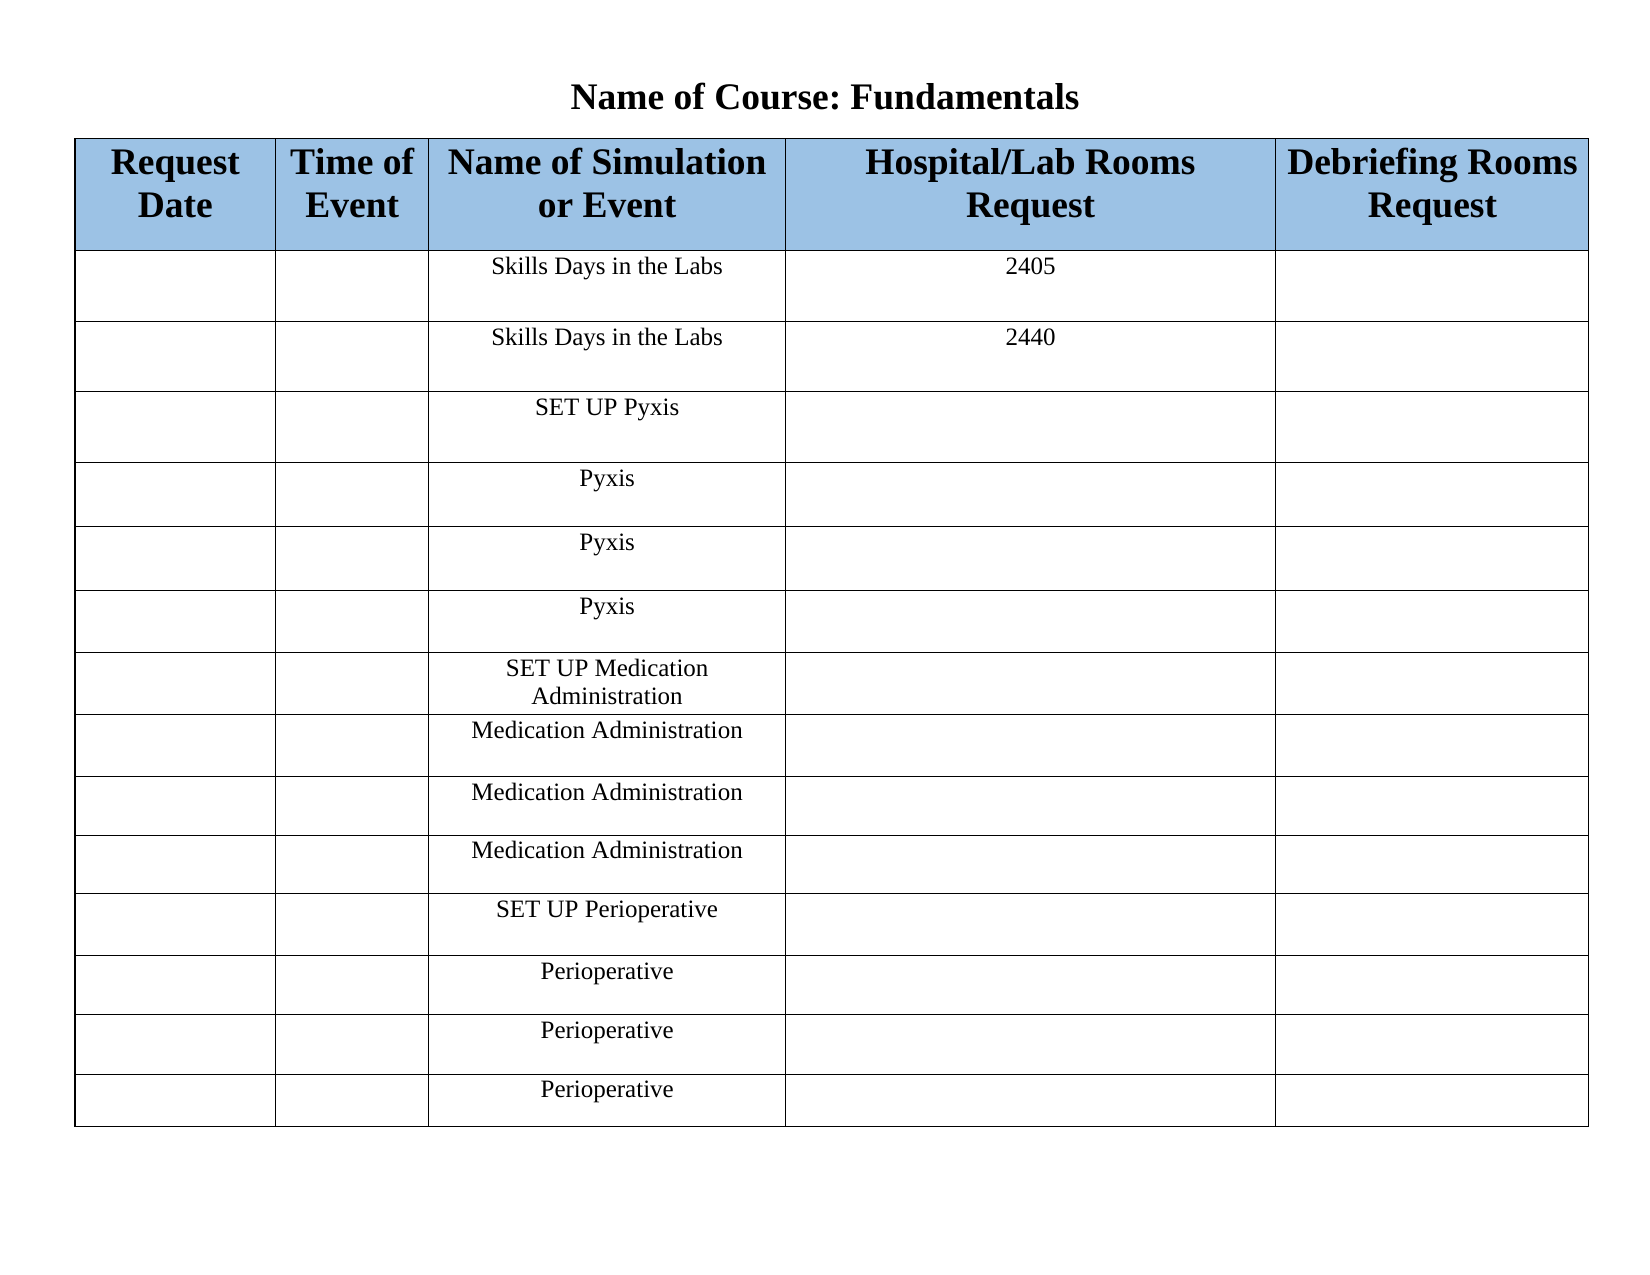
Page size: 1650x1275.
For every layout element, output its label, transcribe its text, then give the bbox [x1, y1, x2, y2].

table_cell [76, 715, 275, 776]
table_cell [786, 653, 1275, 714]
table_cell Medication Administration [429, 836, 785, 893]
table_cell [276, 322, 428, 391]
table_cell [276, 836, 428, 893]
table_cell [76, 653, 275, 714]
table_cell [76, 956, 275, 1014]
table_cell [276, 392, 428, 462]
table_cell [786, 777, 1275, 834]
text Name of Course: Fundamentals [75, 75, 1575, 118]
table_cell [76, 463, 275, 526]
table_cell [1276, 653, 1588, 714]
table_cell [1276, 322, 1588, 391]
table_cell [276, 463, 428, 526]
table_cell [276, 777, 428, 834]
table_cell [76, 836, 275, 893]
table_cell [786, 1075, 1275, 1126]
table_cell [76, 591, 275, 652]
table_cell [76, 1015, 275, 1073]
table_cell Skills Days in the Labs [429, 322, 785, 391]
table_cell [76, 777, 275, 834]
table_cell [1276, 463, 1588, 526]
table_cell [1276, 836, 1588, 893]
table_cell [76, 322, 275, 391]
table_cell [1276, 894, 1588, 955]
table_cell [1276, 956, 1588, 1014]
table_cell [1276, 777, 1588, 834]
table_cell Pyxis [429, 527, 785, 590]
table_cell [1276, 1075, 1588, 1126]
table_cell [1276, 591, 1588, 652]
table_cell [786, 527, 1275, 590]
table_cell [276, 591, 428, 652]
table_cell [76, 1075, 275, 1126]
table_cell [786, 715, 1275, 776]
table_cell Pyxis [429, 463, 785, 526]
table_cell SET UP Medication Administration [429, 653, 785, 714]
table_header Time of Event [276, 139, 428, 250]
table_cell [1276, 715, 1588, 776]
table_cell [276, 1015, 428, 1073]
table_cell Skills Days in the Labs [429, 251, 785, 321]
table_cell [276, 715, 428, 776]
table_cell [276, 251, 428, 321]
table_cell [1276, 527, 1588, 590]
table_cell Medication Administration [429, 777, 785, 834]
table_cell [786, 836, 1275, 893]
table_cell [786, 392, 1275, 462]
table_cell Medication Administration [429, 715, 785, 776]
table_cell [786, 894, 1275, 955]
table_cell Perioperative [429, 956, 785, 1014]
table_cell [786, 463, 1275, 526]
table_cell [786, 1015, 1275, 1073]
table_cell [76, 251, 275, 321]
table_cell [276, 956, 428, 1014]
table_cell [1276, 392, 1588, 462]
table_cell [786, 956, 1275, 1014]
table_cell [276, 894, 428, 955]
table_header Debriefing Rooms Request [1276, 139, 1588, 250]
table_cell SET UP Pyxis [429, 392, 785, 462]
table_cell [786, 591, 1275, 652]
table_cell [1276, 251, 1588, 321]
table_cell SET UP Perioperative [429, 894, 785, 955]
table_cell [276, 653, 428, 714]
table_cell [76, 392, 275, 462]
table_cell [1276, 1015, 1588, 1073]
table_cell Perioperative [429, 1015, 785, 1073]
table_cell Pyxis [429, 591, 785, 652]
table_cell [76, 894, 275, 955]
table_cell 2405 [786, 251, 1275, 321]
table_cell 2440 [786, 322, 1275, 391]
table_header Request Date [76, 139, 275, 250]
table_cell [276, 1075, 428, 1126]
table_header Name of Simulation or Event [429, 139, 785, 250]
table_cell Perioperative [429, 1075, 785, 1126]
table_cell [76, 527, 275, 590]
table_header Hospital/Lab Rooms Request [786, 139, 1275, 250]
table_cell [276, 527, 428, 590]
